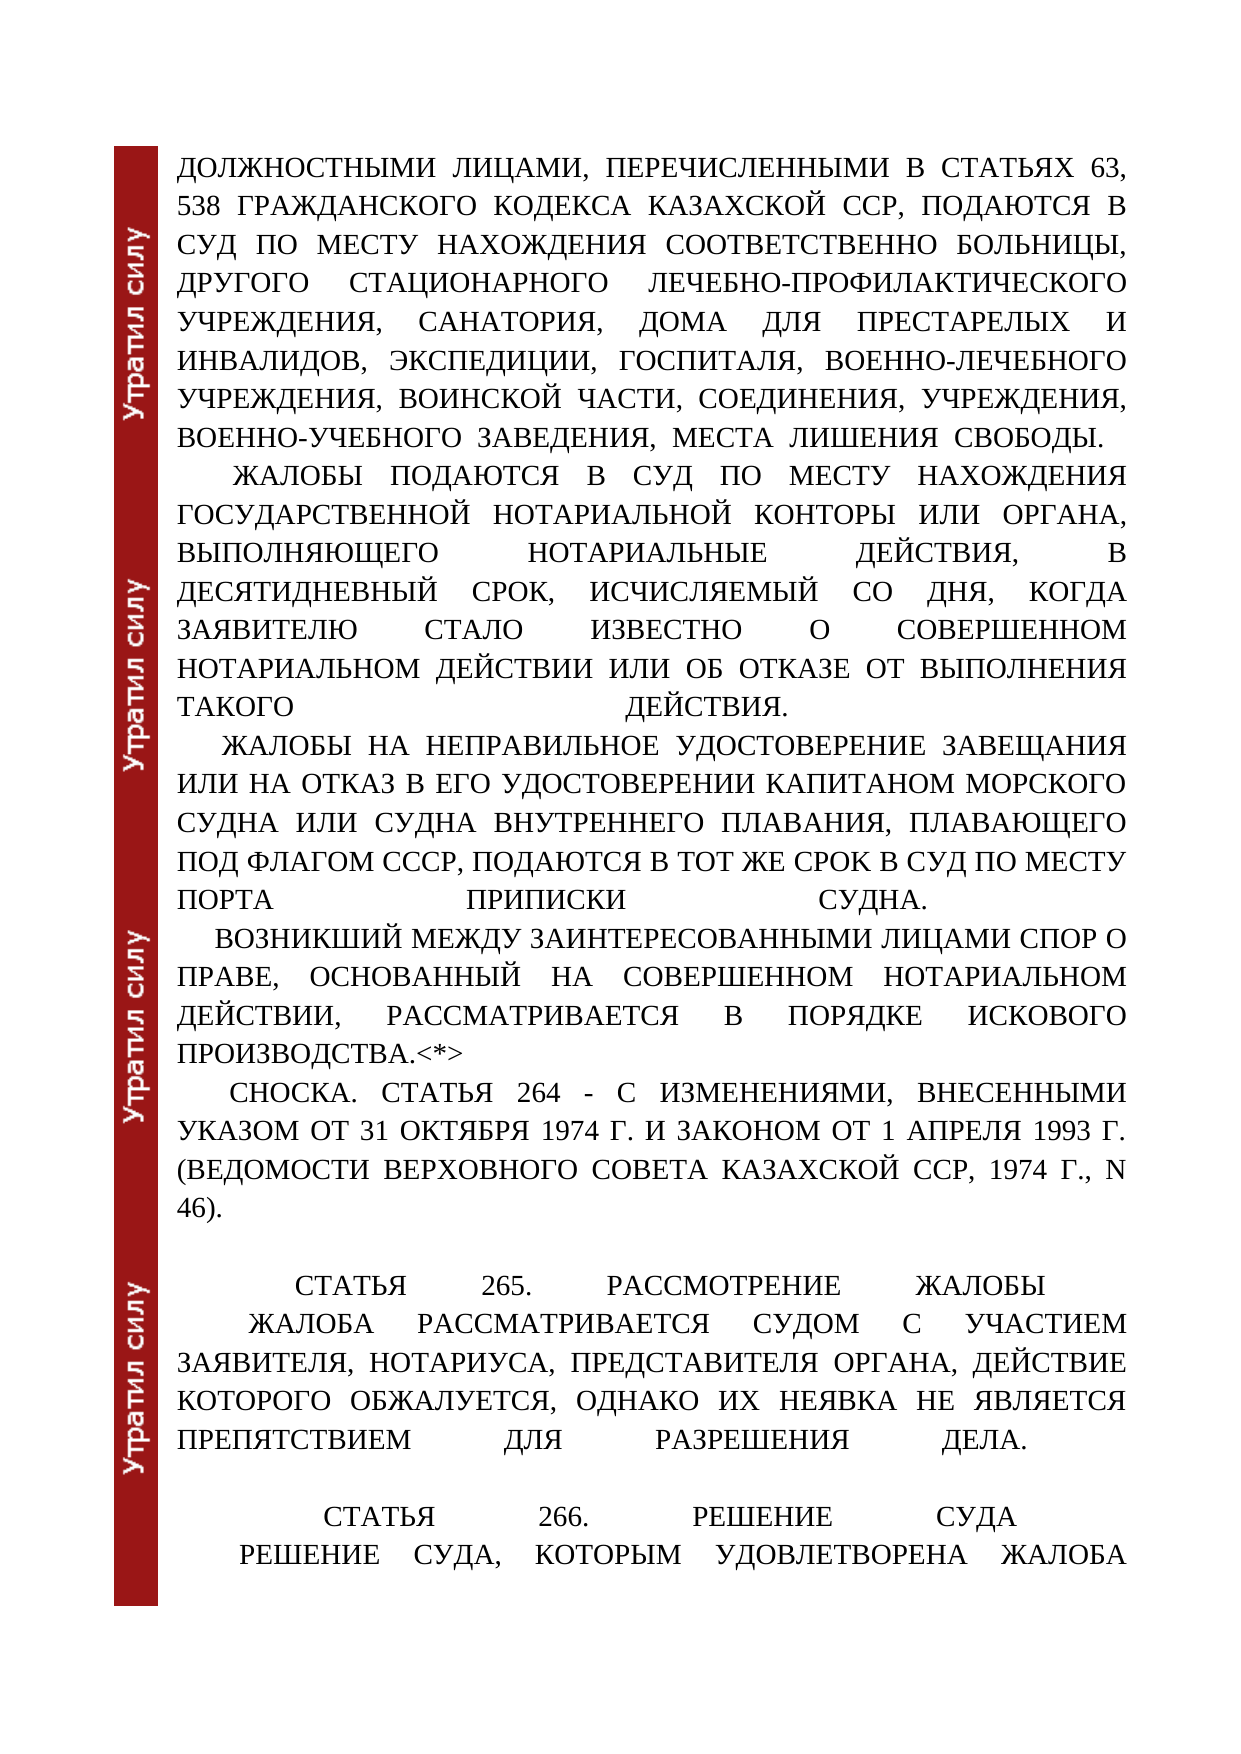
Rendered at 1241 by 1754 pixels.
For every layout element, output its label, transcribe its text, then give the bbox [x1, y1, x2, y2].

picture [114, 1494, 158, 1499]
picture [114, 1571, 158, 1606]
picture [114, 1263, 158, 1268]
text СТАТЬЯ 265. РАССМОТРЕНИЕ ЖАЛОБЫ ЖАЛОБА РАССМАТРИВАЕТСЯ СУДОМ C УЧАСТИЕМ ЗАЯВИТЕЛЯ, НОТАРИУСА, ПРЕДСТАВИТЕЛЯ ОРГАНА, ДЕЙСТВИЕ КОТОРОГО ОБЖАЛУЕТСЯ, ОДНАКО ИХ НЕЯВКА HE ЯВЛЯЕТСЯ ПРЕПЯТСТВИЕМ ДЛЯ РАЗРЕШЕНИЯ ДЕЛА. [112, 1268, 1128, 1494]
picture [114, 146, 158, 150]
